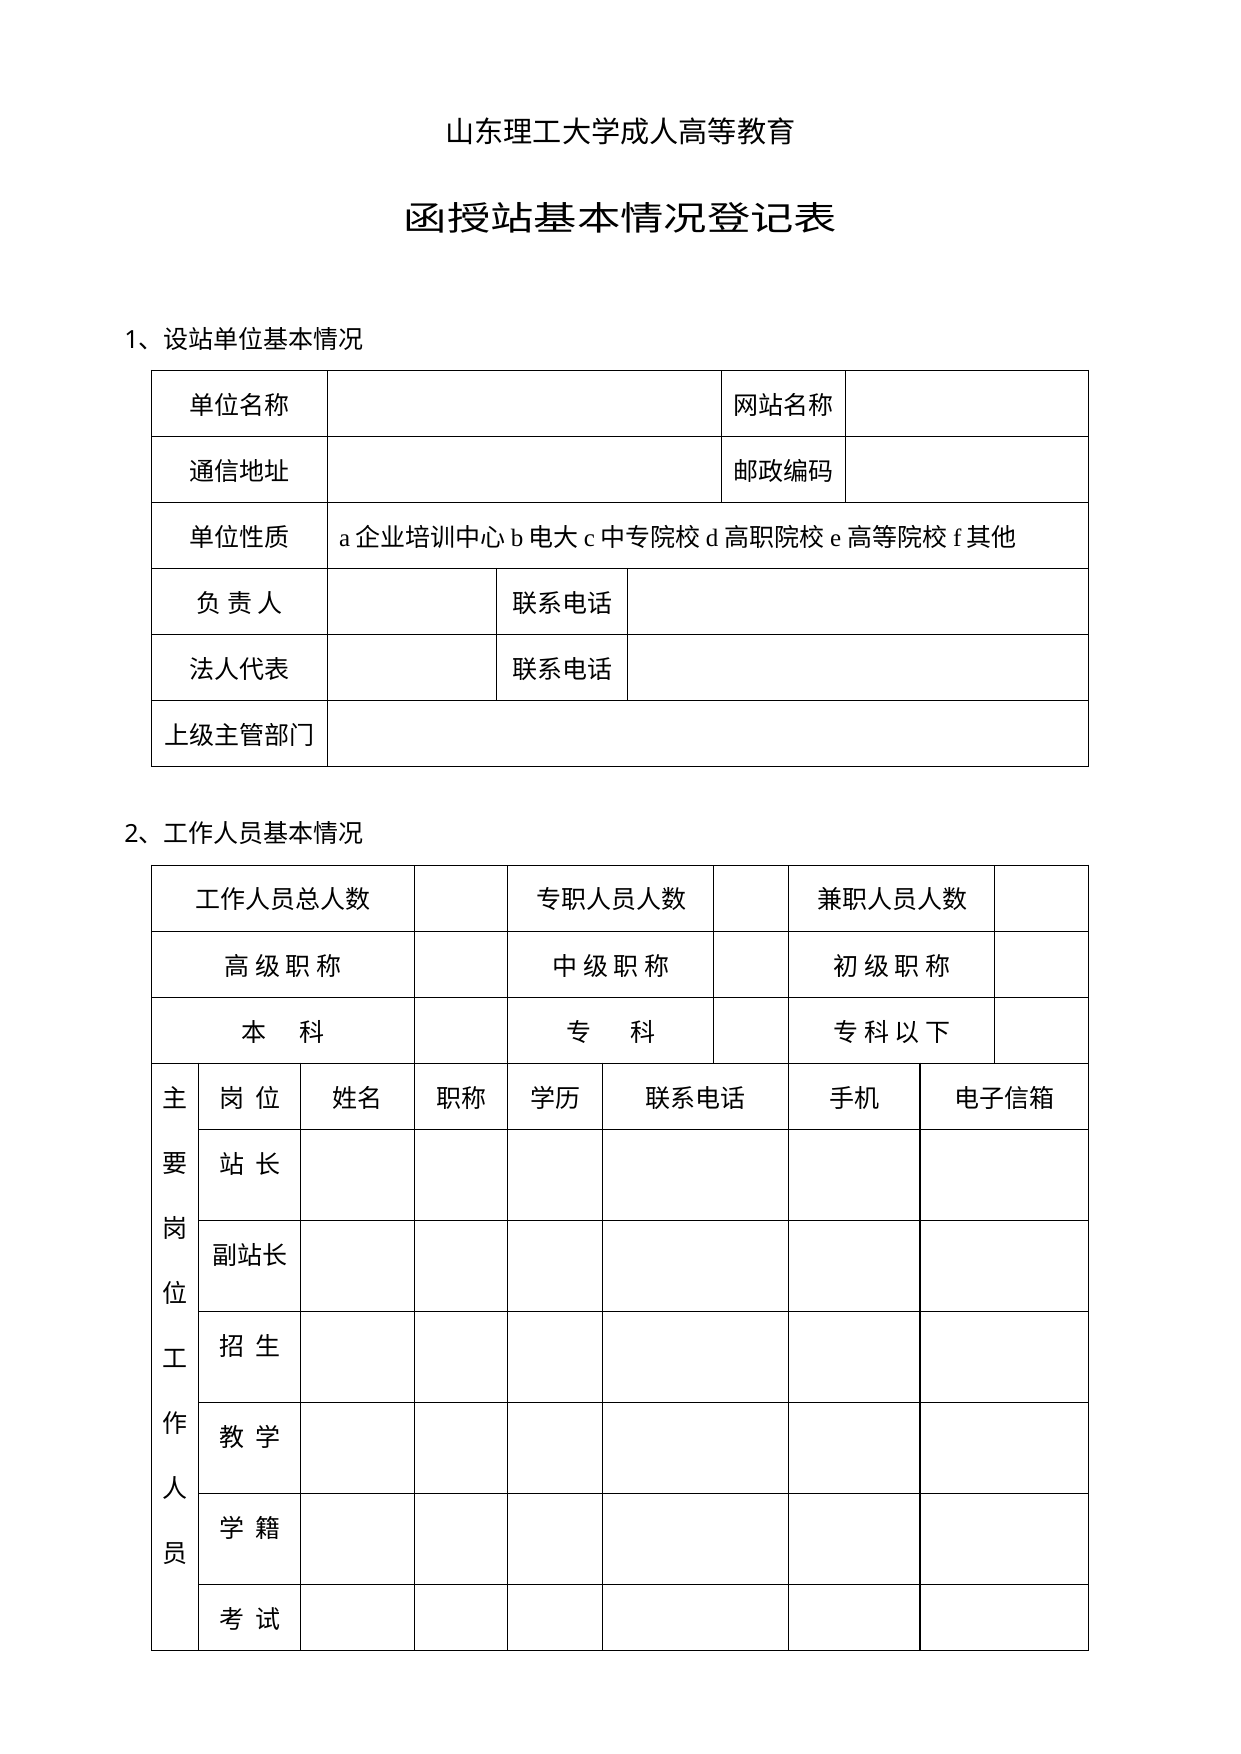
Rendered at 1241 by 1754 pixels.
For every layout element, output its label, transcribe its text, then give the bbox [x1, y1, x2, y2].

table_cell [921, 1221, 1088, 1311]
table_cell [328, 635, 496, 700]
table_cell 站 长 [199, 1130, 300, 1220]
table_cell [789, 1494, 919, 1584]
table_cell 本 科 [152, 998, 414, 1063]
table_cell [328, 569, 496, 634]
table_cell a企业培训中心 b电大 c中专院校 d 高职院校 e 高等院校 f其他 [328, 503, 1088, 568]
table_cell 考 试 [199, 1585, 300, 1650]
table_cell [508, 1403, 602, 1493]
table_cell [415, 1130, 507, 1220]
table_cell [603, 1221, 788, 1311]
table_cell [921, 1494, 1088, 1584]
table_header 网站名称 [722, 371, 845, 436]
table_cell 教 学 [199, 1403, 300, 1493]
text 2、工作人员基本情况 [124, 799, 1116, 864]
table_cell 手机 [789, 1064, 919, 1129]
table_cell [415, 1221, 507, 1311]
table_cell 联系电话 [603, 1064, 788, 1129]
table_cell [603, 1494, 788, 1584]
table_cell [921, 1130, 1088, 1220]
table_cell 电子信箱 [921, 1064, 1088, 1129]
table_cell [328, 437, 721, 502]
table_cell [846, 437, 1088, 502]
table_cell 岗 位 [199, 1064, 300, 1129]
table_cell [603, 1585, 788, 1650]
table_cell [789, 1130, 919, 1220]
table_cell [714, 998, 788, 1063]
table_cell 法人代表 [152, 635, 327, 700]
table_cell [603, 1403, 788, 1493]
table_cell 高 级 职 称 [152, 932, 414, 997]
table_cell [415, 998, 507, 1063]
table_header [846, 371, 1088, 436]
table_cell 负 责 人 [152, 569, 327, 634]
table_cell [508, 1494, 602, 1584]
table_cell [789, 1312, 919, 1402]
table_cell [789, 1403, 919, 1493]
table_cell 邮政编码 [722, 437, 845, 502]
table_cell [714, 932, 788, 997]
table_header 兼职人员人数 [789, 866, 994, 931]
table_cell 主要岗位工作人员 [152, 1064, 198, 1650]
table_cell 联系电话 [497, 635, 627, 700]
table_cell 专 科 [508, 998, 713, 1063]
text 函授站基本情况登记表 [124, 183, 1116, 248]
table_cell 通信地址 [152, 437, 327, 502]
table_cell 职称 [415, 1064, 507, 1129]
table_cell 学 籍 [199, 1494, 300, 1584]
table_cell [508, 1585, 602, 1650]
table_cell [995, 998, 1088, 1063]
table_header 工作人员总人数 [152, 866, 414, 931]
table_cell [301, 1130, 414, 1220]
table_header 专职人员人数 [508, 866, 713, 931]
table_cell [921, 1585, 1088, 1650]
table_cell [415, 1312, 507, 1402]
table_cell 副站长 [199, 1221, 300, 1311]
table_cell 单位性质 [152, 503, 327, 568]
table_header [995, 866, 1088, 931]
table_cell [508, 1130, 602, 1220]
table_cell [603, 1312, 788, 1402]
table_cell [301, 1221, 414, 1311]
table_header [714, 866, 788, 931]
table_cell [301, 1312, 414, 1402]
table_cell 招 生 [199, 1312, 300, 1402]
table_header [415, 866, 507, 931]
table_cell [301, 1403, 414, 1493]
table_cell 上级主管部门 [152, 701, 327, 766]
table_cell 姓名 [301, 1064, 414, 1129]
table_cell 专 科 以 下 [789, 998, 994, 1063]
table_cell [415, 1585, 507, 1650]
table_cell 中 级 职 称 [508, 932, 713, 997]
table_cell 联系电话 [497, 569, 627, 634]
table_cell [603, 1130, 788, 1220]
table_cell [328, 701, 1088, 766]
text 1、设站单位基本情况 [124, 305, 1116, 370]
table_cell [415, 1403, 507, 1493]
table_cell 初 级 职 称 [789, 932, 994, 997]
table_header 单位名称 [152, 371, 327, 436]
table_cell [628, 569, 1088, 634]
table_cell [301, 1494, 414, 1584]
table_cell [921, 1312, 1088, 1402]
table_cell [789, 1585, 919, 1650]
text 山东理工大学成人高等教育 [124, 97, 1116, 162]
table_cell 学历 [508, 1064, 602, 1129]
table_cell [508, 1221, 602, 1311]
table_cell [995, 932, 1088, 997]
table_cell [301, 1585, 414, 1650]
table_header [328, 371, 721, 436]
table_cell [921, 1403, 1088, 1493]
table_cell [628, 635, 1088, 700]
table_cell [415, 1494, 507, 1584]
table_cell [508, 1312, 602, 1402]
table_cell [789, 1221, 919, 1311]
table_cell [415, 932, 507, 997]
